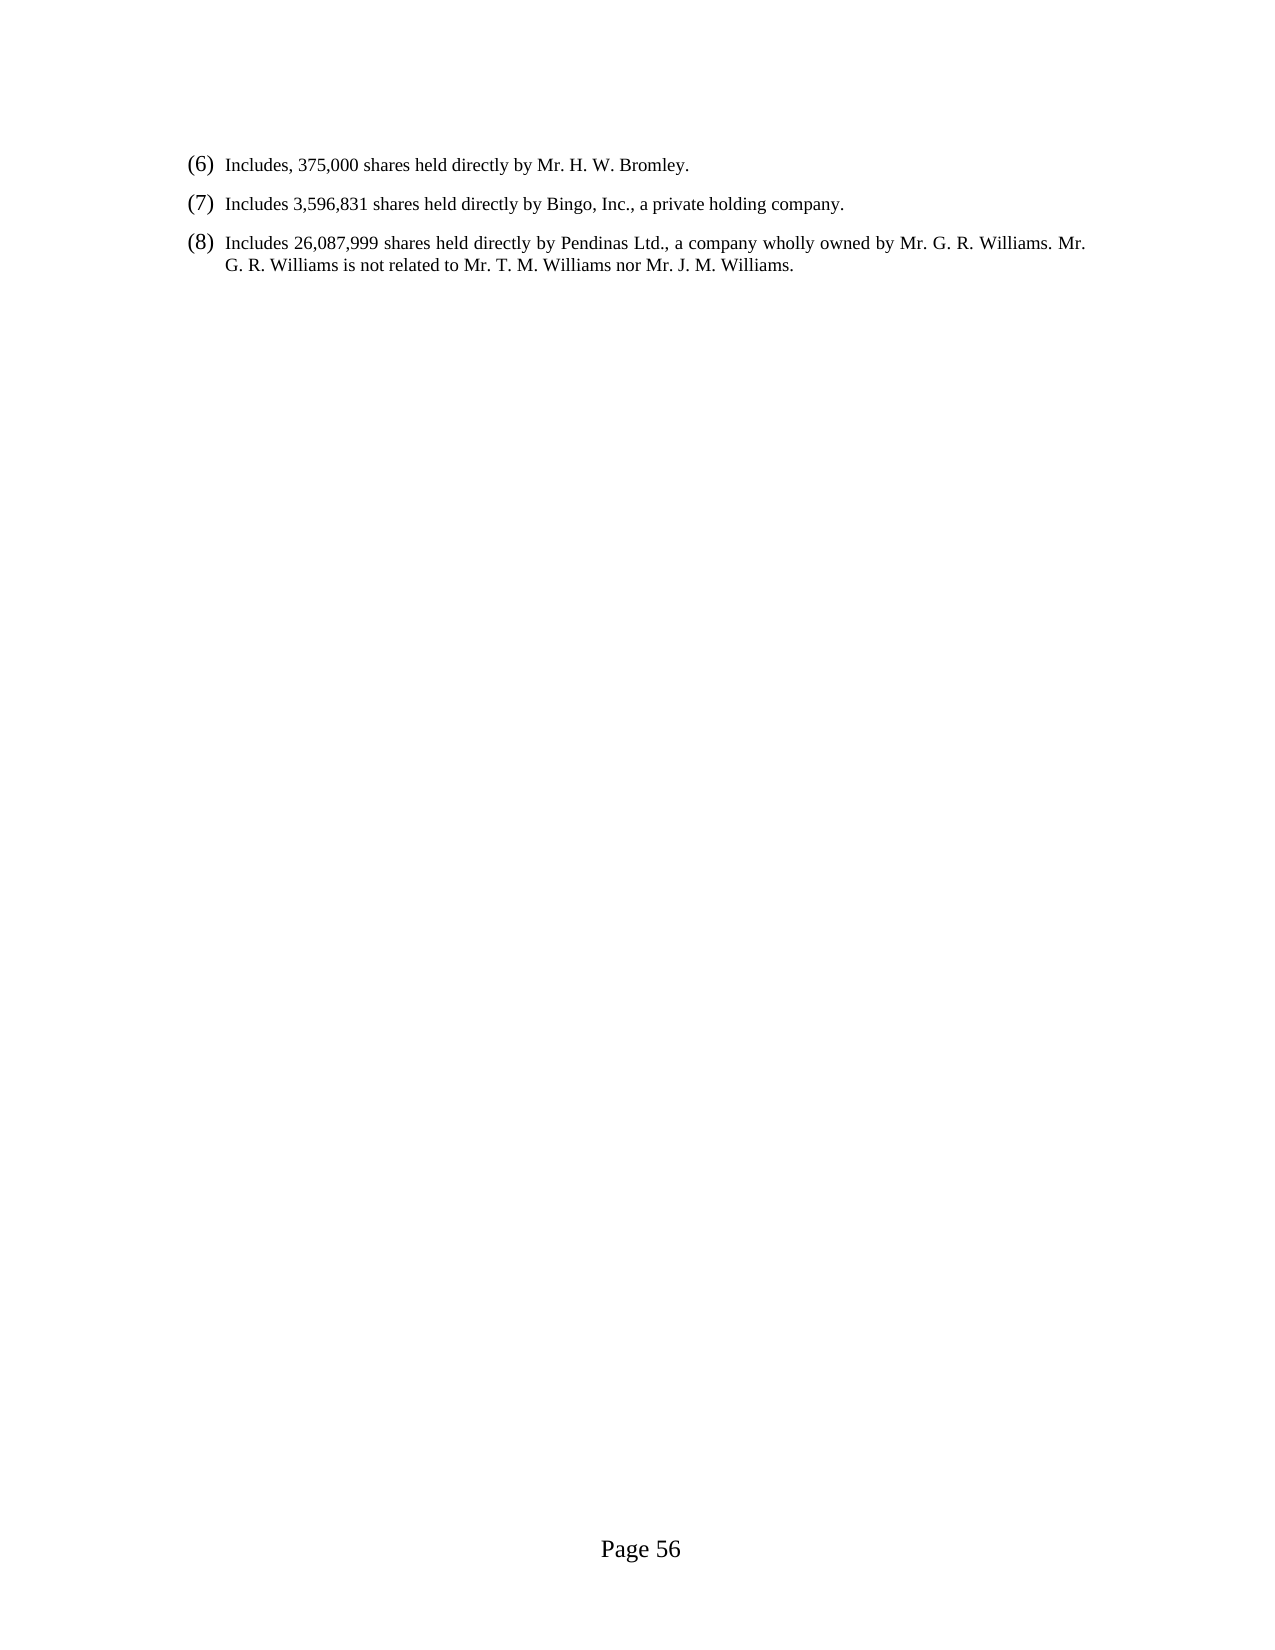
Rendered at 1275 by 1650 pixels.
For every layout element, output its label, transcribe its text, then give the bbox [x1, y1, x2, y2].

list Includes 26,087,999 shares held directly by Pendinas Ltd., a company wholly owned by Mr. G. R. Williams. Mr. G. R. Williams is not related to Mr. T. M. Williams nor Mr. J. M. Williams. [187, 228, 1087, 276]
list Includes, 375,000 shares held directly by Mr. H. W. Bromley. [187, 150, 1087, 176]
list Includes 3,596,831 shares held directly by Bingo, Inc., a private holding company. [187, 189, 1087, 215]
